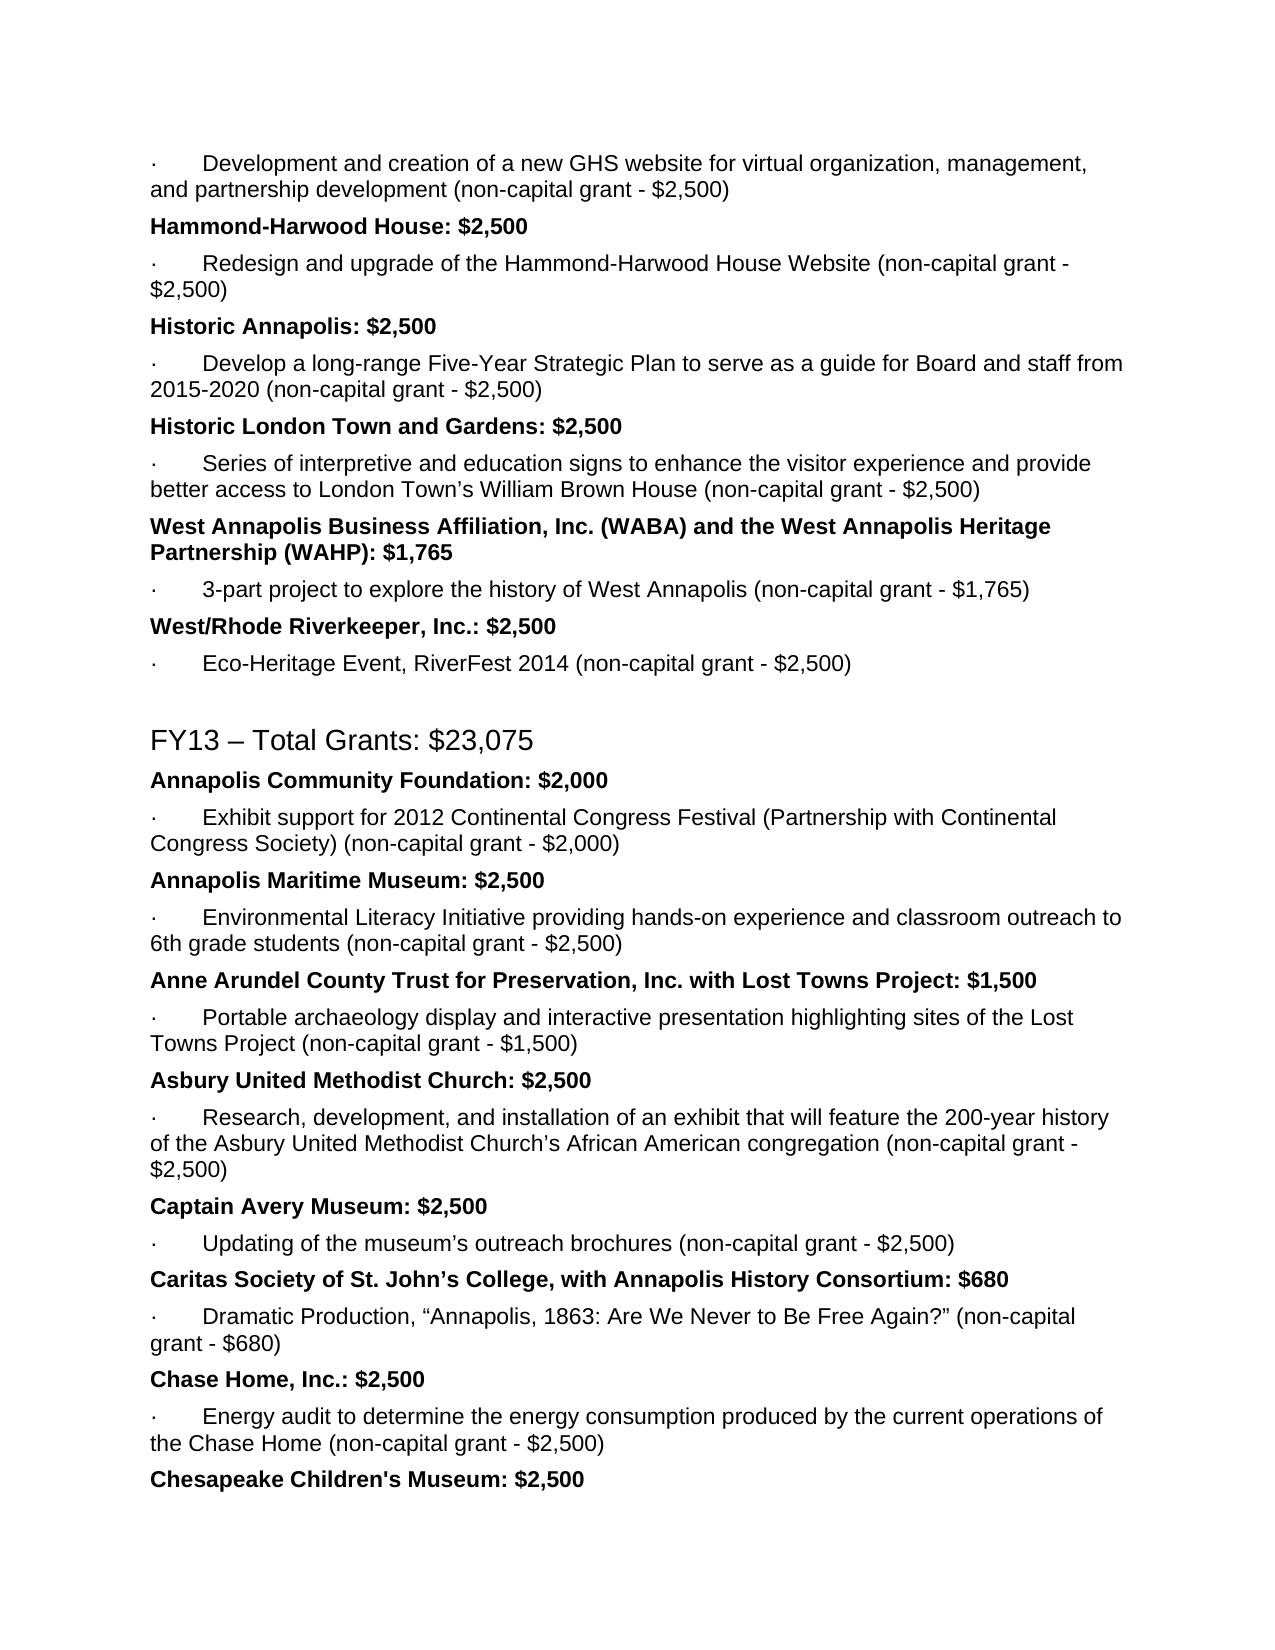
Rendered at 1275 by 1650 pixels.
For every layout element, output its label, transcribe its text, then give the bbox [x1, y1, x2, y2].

text Hammond-Harwood House: $2,500 [150, 213, 1125, 239]
text FY13 – Total Grants: $23,075 [150, 723, 1125, 757]
text Anne Arundel County Trust for Preservation, Inc. with Lost Towns Project: $1,500 [150, 967, 1125, 993]
text · Research, development, and installation of an exhibit that will feature the 200-year history of the Asbury United Methodist Church’s African American congregation (non-capital grant - $2,500) [150, 1103, 1125, 1182]
text · Redesign and upgrade of the Hammond-Harwood House Website (non-capital grant - $2,500) [150, 250, 1125, 303]
text · Environmental Literacy Initiative providing hands-on experience and classroom outreach to 6th grade students (non-capital grant - $2,500) [150, 904, 1125, 956]
text · Energy audit to determine the energy consumption produced by the current operations of the Chase Home (non-capital grant - $2,500) [150, 1403, 1125, 1456]
text · Eco-Heritage Event, RiverFest 2014 (non-capital grant - $2,500) [150, 649, 1125, 676]
text Asbury United Methodist Church: $2,500 [150, 1067, 1125, 1093]
text Caritas Society of St. John’s College, with Annapolis History Consortium: $680 [150, 1266, 1125, 1293]
text Chesapeake Children's Museum: $2,500 [150, 1466, 1125, 1493]
text · Develop a long-range Five-Year Strategic Plan to serve as a guide for Board and staff from 2015-2020 (non-capital grant - $2,500) [150, 350, 1125, 402]
text Annapolis Maritime Museum: $2,500 [150, 867, 1125, 893]
text West Annapolis Business Affiliation, Inc. (WABA) and the West Annapolis Heritage Partnership (WAHP): $1,765 [150, 513, 1125, 566]
text Captain Avery Museum: $2,500 [150, 1193, 1125, 1219]
text · Development and creation of a new GHS website for virtual organization, management, and partnership development (non-capital grant - $2,500) [150, 150, 1125, 203]
text · Exhibit support for 2012 Continental Congress Festival (Partnership with Continental Congress Society) (non-capital grant - $2,000) [150, 804, 1125, 856]
text Chase Home, Inc.: $2,500 [150, 1366, 1125, 1393]
text West/Rhode Riverkeeper, Inc.: $2,500 [150, 613, 1125, 639]
text · Series of interpretive and education signs to enhance the visitor experience and provide better access to London Town’s William Brown House (non-capital grant - $2,500) [150, 450, 1125, 502]
text · Updating of the museum’s outreach brochures (non-capital grant - $2,500) [150, 1230, 1125, 1256]
text Annapolis Community Foundation: $2,000 [150, 767, 1125, 793]
text Historic Annapolis: $2,500 [150, 313, 1125, 339]
text · 3-part project to explore the history of West Annapolis (non-capital grant - $1,765) [150, 576, 1125, 602]
text Historic London Town and Gardens: $2,500 [150, 413, 1125, 439]
text · Dramatic Production, “Annapolis, 1863: Are We Never to Be Free Again?” (non-capital grant - $680) [150, 1303, 1125, 1356]
text · Portable archaeology display and interactive presentation highlighting sites of the Lost Towns Project (non-capital grant - $1,500) [150, 1003, 1125, 1056]
